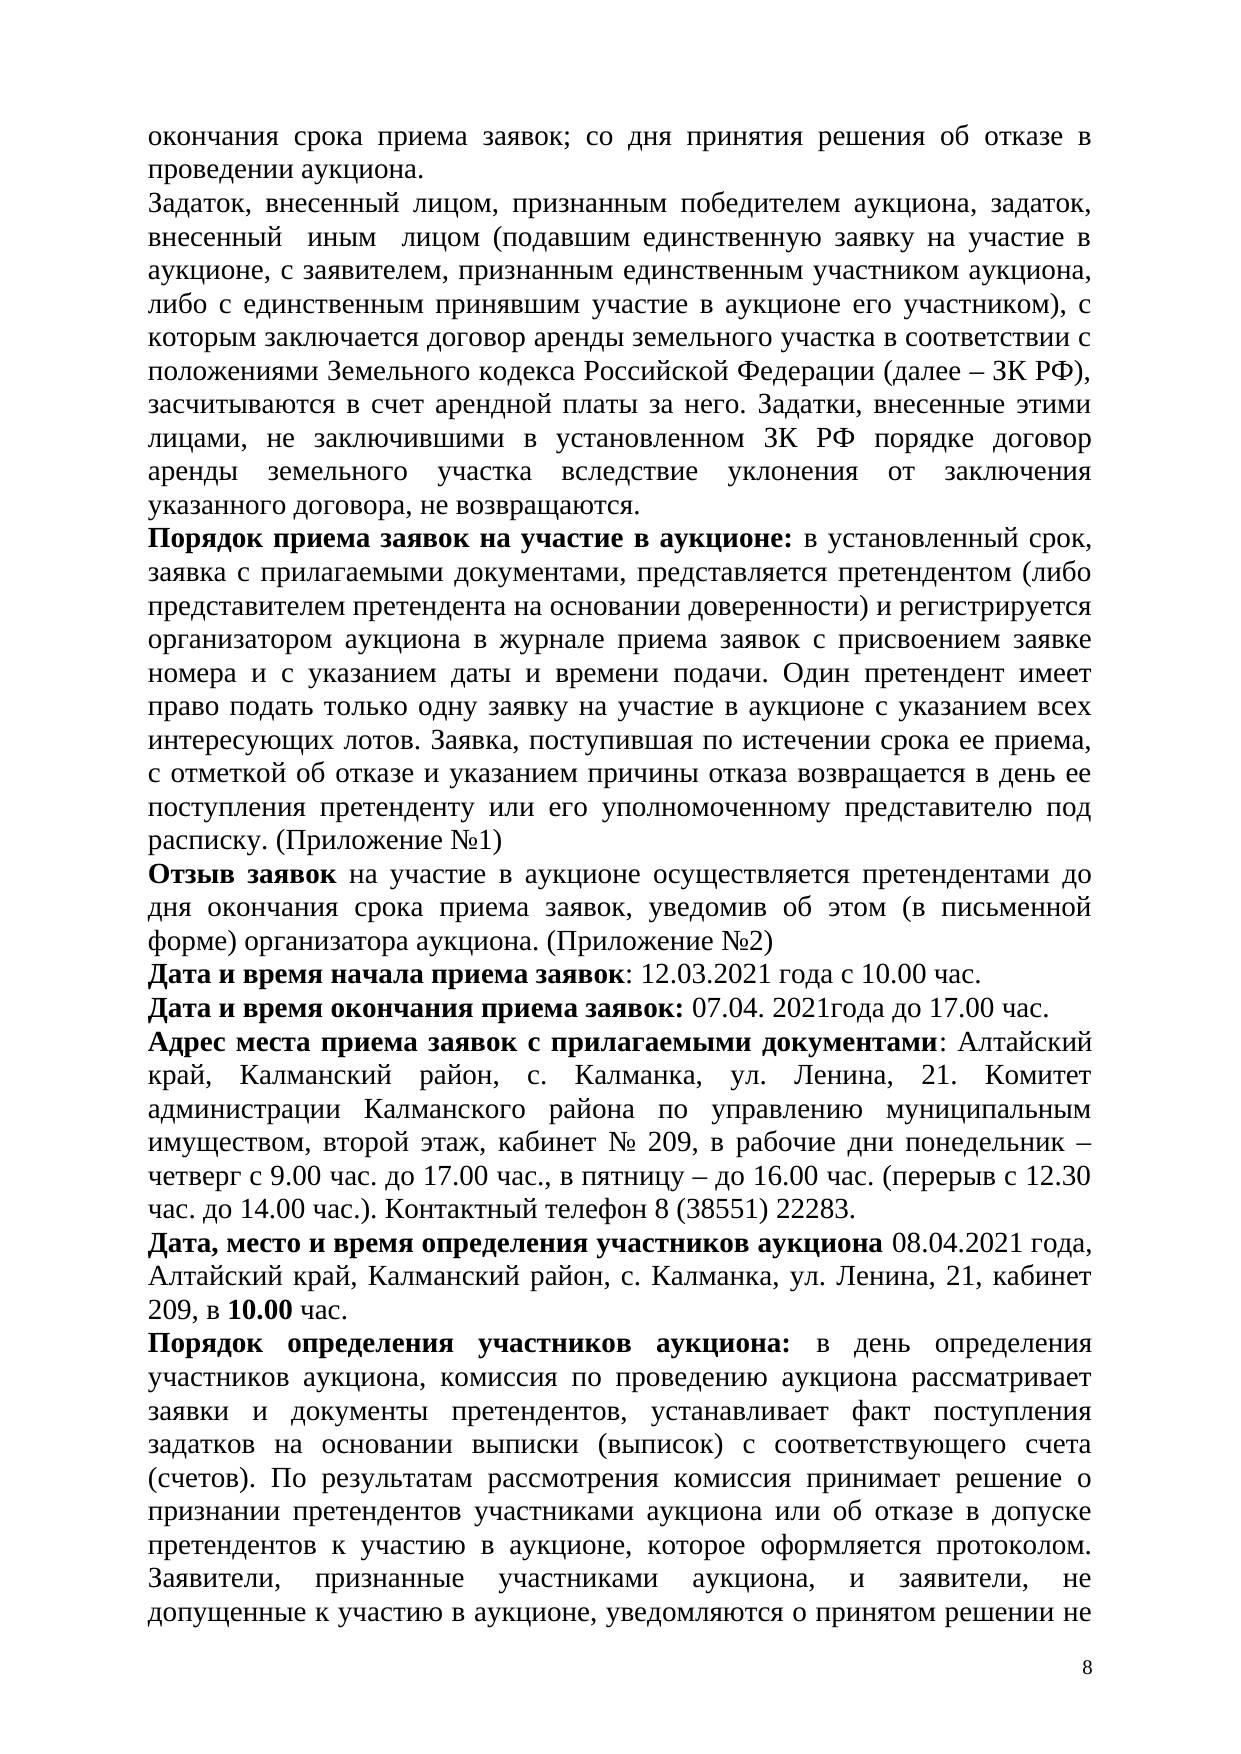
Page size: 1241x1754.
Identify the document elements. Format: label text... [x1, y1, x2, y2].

text Дата и время окончания приема заявок: 07.04. 2021года до 17.00 час. [148, 990, 1092, 1024]
text Дата и время начала приема заявок: 12.03.2021 года с 10.00 час. [148, 957, 1092, 990]
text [148, 1326, 1092, 1627]
text Дата, место и время определения участников аукциона 08.04.2021 года, Алтайский край, Калманский район, с. Калманка, ул. Ленина, 21, кабинет 209, в 10.00 час. [148, 1225, 1092, 1326]
text Порядок приема заявок на участие в аукционе: в установленный срок, заявка с прилагаемыми документами, представляется претендентом (либо представителем претендента на основании доверенности) и регистрируется организатором аукциона в журнале приема заявок с присвоением заявке номера и с указанием даты и времени подачи. Один претендент имеет право подать только одну заявку на участие в аукционе с указанием всех интересующих лотов. Заявка, поступившая по истечении срока ее приема, с отметкой об отказе и указанием причины отказа возвращается в день ее поступления претенденту или его уполномоченному представителю под расписку. (Приложение №1) [148, 521, 1092, 856]
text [148, 118, 1092, 185]
text Отзыв заявок на участие в аукционе осуществляется претендентами до дня окончания срока приема заявок, уведомив об этом (в письменной форме) организатора аукциона. (Приложение №2) [148, 856, 1092, 957]
text Задаток, внесенный лицом, признанным победителем аукциона, задаток, внесенный иным лицом (подавшим единственную заявку на участие в аукционе, с заявителем, признанным единственным участником аукциона, либо с единственным принявшим участие в аукционе его участником), с которым заключается договор аренды земельного участка в соответствии с положениями Земельного кодекса Российской Федерации (далее – ЗК РФ), засчитываются в счет арендной платы за него. Задатки, внесенные этими лицами, не заключившими в установленном ЗК РФ порядке договор аренды земельного участка вследствие уклонения от заключения указанного договора, не возвращаются. [148, 185, 1092, 521]
text Адрес места приема заявок с прилагаемыми документами: Алтайский край, Калманский район, с. Калманка, ул. Ленина, 21. Комитет администрации Калманского района по управлению муниципальным имуществом, второй этаж, кабинет № 209, в рабочие дни понедельник – четверг с 9.00 час. до 17.00 час., в пятницу – до 16.00 час. (перерыв с 12.30 час. до 14.00 час.). Контактный телефон 8 (38551) 22283. [148, 1024, 1092, 1225]
